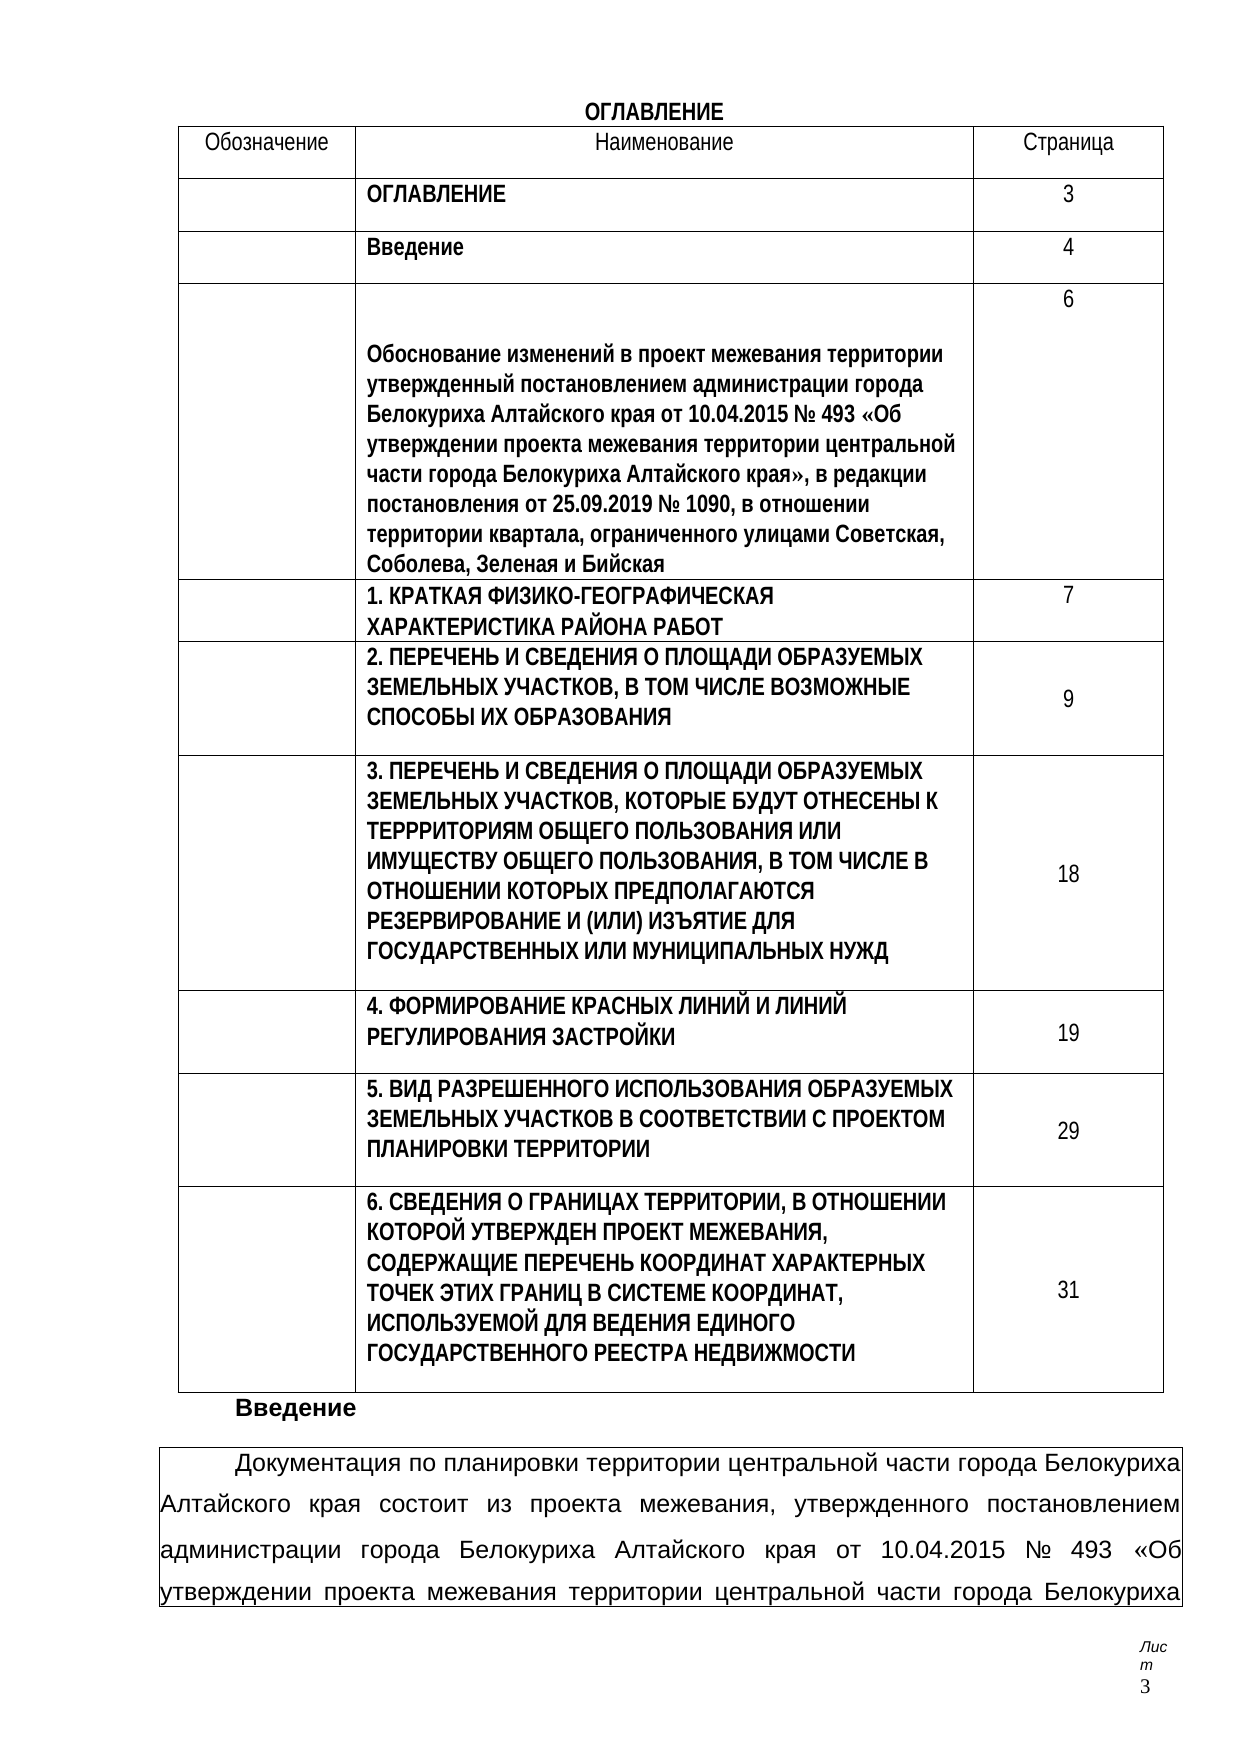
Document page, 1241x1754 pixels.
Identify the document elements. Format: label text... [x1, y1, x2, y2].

text Введение [160, 1393, 1182, 1422]
table_cell 6 [974, 284, 1163, 579]
table_cell [179, 179, 355, 231]
table_cell 18 [974, 756, 1163, 990]
text ОГЛАВЛЕНИЕ [584, 97, 1182, 126]
table_cell [179, 580, 355, 641]
table_cell 6. СВЕДЕНИЯ О ГРАНИЦАХ ТЕРРИТОРИИ, В ОТНОШЕНИИ КОТОРОЙ УТВЕРЖДЕН ПРОЕКТ МЕЖЕВАНИЯ, СОДЕРЖАЩИЕ ПЕРЕЧЕНЬ КООРДИНАТ ХАРАКТЕРНЫХ ТОЧЕК ЭТИХ ГРАНИЦ В СИСТЕМЕ КООРДИНАТ, ИСПОЛЬЗУЕМОЙ ДЛЯ ВЕДЕНИЯ ЕДИНОГО ГОСУДАРСТВЕННОГО РЕЕСТРА НЕДВИЖМОСТИ [356, 1187, 973, 1392]
table_cell [179, 232, 355, 283]
table_cell 3 [974, 179, 1163, 231]
table_cell 9 [974, 642, 1163, 755]
table_cell 31 [974, 1187, 1163, 1392]
table_cell 4. ФОРМИРОВАНИЕ КРАСНЫХ ЛИНИЙ И ЛИНИЙ РЕГУЛИРОВАНИЯ ЗАСТРОЙКИ [356, 991, 973, 1073]
table_cell 3. ПЕРЕЧЕНЬ И СВЕДЕНИЯ О ПЛОЩАДИ ОБРАЗУЕМЫХ ЗЕМЕЛЬНЫХ УЧАСТКОВ, КОТОРЫЕ БУДУТ ОТНЕСЕНЫ К ТЕРРРИТОРИЯМ ОБЩЕГО ПОЛЬЗОВАНИЯ ИЛИ ИМУЩЕСТВУ ОБЩЕГО ПОЛЬЗОВАНИЯ, В ТОМ ЧИСЛЕ В ОТНОШЕНИИ КОТОРЫХ ПРЕДПОЛАГАЮТСЯ РЕЗЕРВИРОВАНИЕ И (ИЛИ) ИЗЪЯТИЕ ДЛЯ ГОСУДАРСТВЕННЫХ ИЛИ МУНИЦИПАЛЬНЫХ НУЖД [356, 756, 973, 990]
table_cell 7 [974, 580, 1163, 641]
table_cell 1. КРАТКАЯ ФИЗИКО-ГЕОГРАФИЧЕСКАЯ ХАРАКТЕРИСТИКА РАЙОНА РАБОТ [356, 580, 973, 641]
table_cell 5. ВИД РАЗРЕШЕННОГО ИСПОЛЬЗОВАНИЯ ОБРАЗУЕМЫХ ЗЕМЕЛЬНЫХ УЧАСТКОВ В СООТВЕТСТВИИ С ПРОЕКТОМ ПЛАНИРОВКИ ТЕРРИТОРИИ [356, 1074, 973, 1186]
table_cell [179, 642, 355, 755]
table_cell [179, 756, 355, 990]
table_cell 29 [974, 1074, 1163, 1186]
table_cell Обоснование изменений в проект межевания территории утвержденный постановлением администрации города Белокуриха Алтайского края от 10.04.2015 № 493 «Об утверждении проекта межевания территории центральной части города Белокуриха Алтайского края», в редакции постановления от 25.09.2019 № 1090, в отношении территории квартала, ограниченного улицами Советская, Соболева, Зеленая и Бийская [356, 284, 973, 579]
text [160, 1448, 1182, 1606]
table_cell [179, 1074, 355, 1186]
table_cell [179, 284, 355, 579]
table_cell 4 [974, 232, 1163, 283]
table_header Наименование [356, 127, 973, 178]
table_cell 2. ПЕРЕЧЕНЬ И СВЕДЕНИЯ О ПЛОЩАДИ ОБРАЗУЕМЫХ ЗЕМЕЛЬНЫХ УЧАСТКОВ, В ТОМ ЧИСЛЕ ВОЗМОЖНЫЕ СПОСОБЫ ИХ ОБРАЗОВАНИЯ [356, 642, 973, 755]
table_cell [179, 1187, 355, 1392]
table_cell Введение [356, 232, 973, 283]
table_cell ОГЛАВЛЕНИЕ [356, 179, 973, 231]
table_header Страница [974, 127, 1163, 178]
table_header Обозначение [179, 127, 355, 178]
table_cell 19 [974, 991, 1163, 1073]
table_cell [179, 991, 355, 1073]
